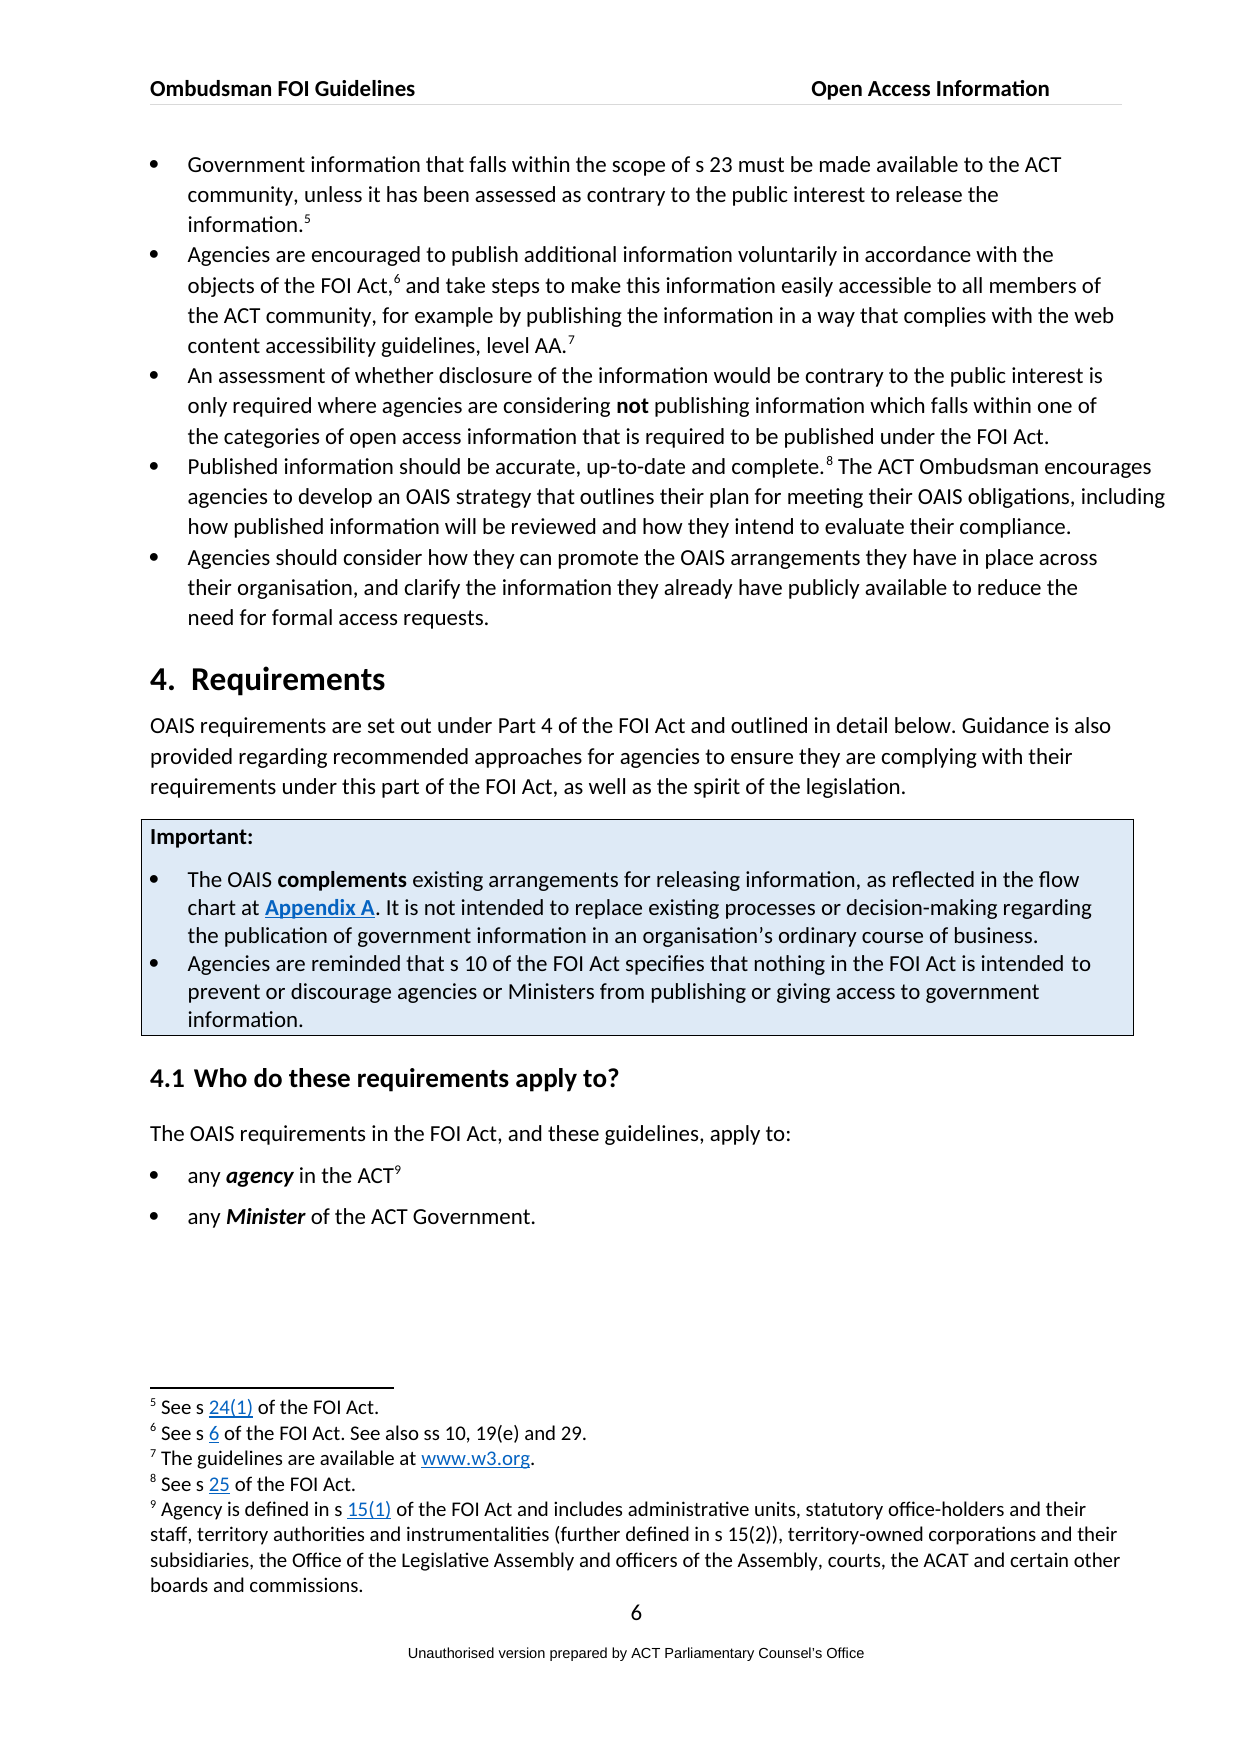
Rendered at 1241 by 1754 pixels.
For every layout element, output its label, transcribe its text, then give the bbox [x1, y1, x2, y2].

list Published information should be accurate, up-to-date and complete. The ACT Ombudsman encourages agencies to develop an OAIS strategy that outlines their plan for meeting their OAIS obligations, including how published information will be reviewed and how they intend to evaluate their compliance. [150, 452, 1169, 541]
list Agencies should consider how they can promote the OAIS arrangements they have in place across their organisation, and clarify the information they already have publicly available to reduce the need for formal access requests. [150, 543, 1127, 631]
list Government information that falls within the scope of s 23 must be made available to the ACT community, unless it has been assessed as contrary to the public interest to release the information. [150, 150, 1127, 238]
list An assessment of whether disclosure of the information would be contrary to the public interest is only required where agencies are considering not publishing information which falls within one of the categories of open access information that is required to be published under the FOI Act. [150, 361, 1127, 450]
list Agencies are reminded that s 10 of the FOI Act specifies that nothing in the FOI Act is intended to prevent or discourage agencies or Ministers from publishing or giving access to government information. [142, 946, 1133, 1035]
text OAIS requirements are set out under Part 4 of the FOI Act and outlined in detail below. Guidance is also provided regarding recommended approaches for agencies to ensure they are complying with their requirements under this part of the FOI Act, as well as the spirit of the legislation. [150, 712, 1154, 800]
list any Minister of the ACT Government. [150, 1202, 1122, 1230]
subtitle Who do these requirements apply to? [150, 1061, 1122, 1094]
list Agencies are encouraged to publish additional information voluntarily in accordance with the objects of the FOI Act, and take steps to make this information easily accessible to all members of the ACT community, for example by publishing the information in a way that complies with the web content accessibility guidelines, level AA. [150, 241, 1127, 359]
list any agency in the ACT [150, 1162, 1127, 1190]
text Important: [142, 820, 1133, 850]
text The OAIS requirements in the FOI Act, and these guidelines, apply to: [150, 1119, 1186, 1147]
list The OAIS complements existing arrangements for releasing information, as reflected in the flow chart at Appendix A. It is not intended to replace existing processes or decision-making regarding the publication of government information in an organisation’s ordinary course of business. [142, 862, 1133, 946]
subtitle 4. Requirements [150, 658, 1122, 699]
